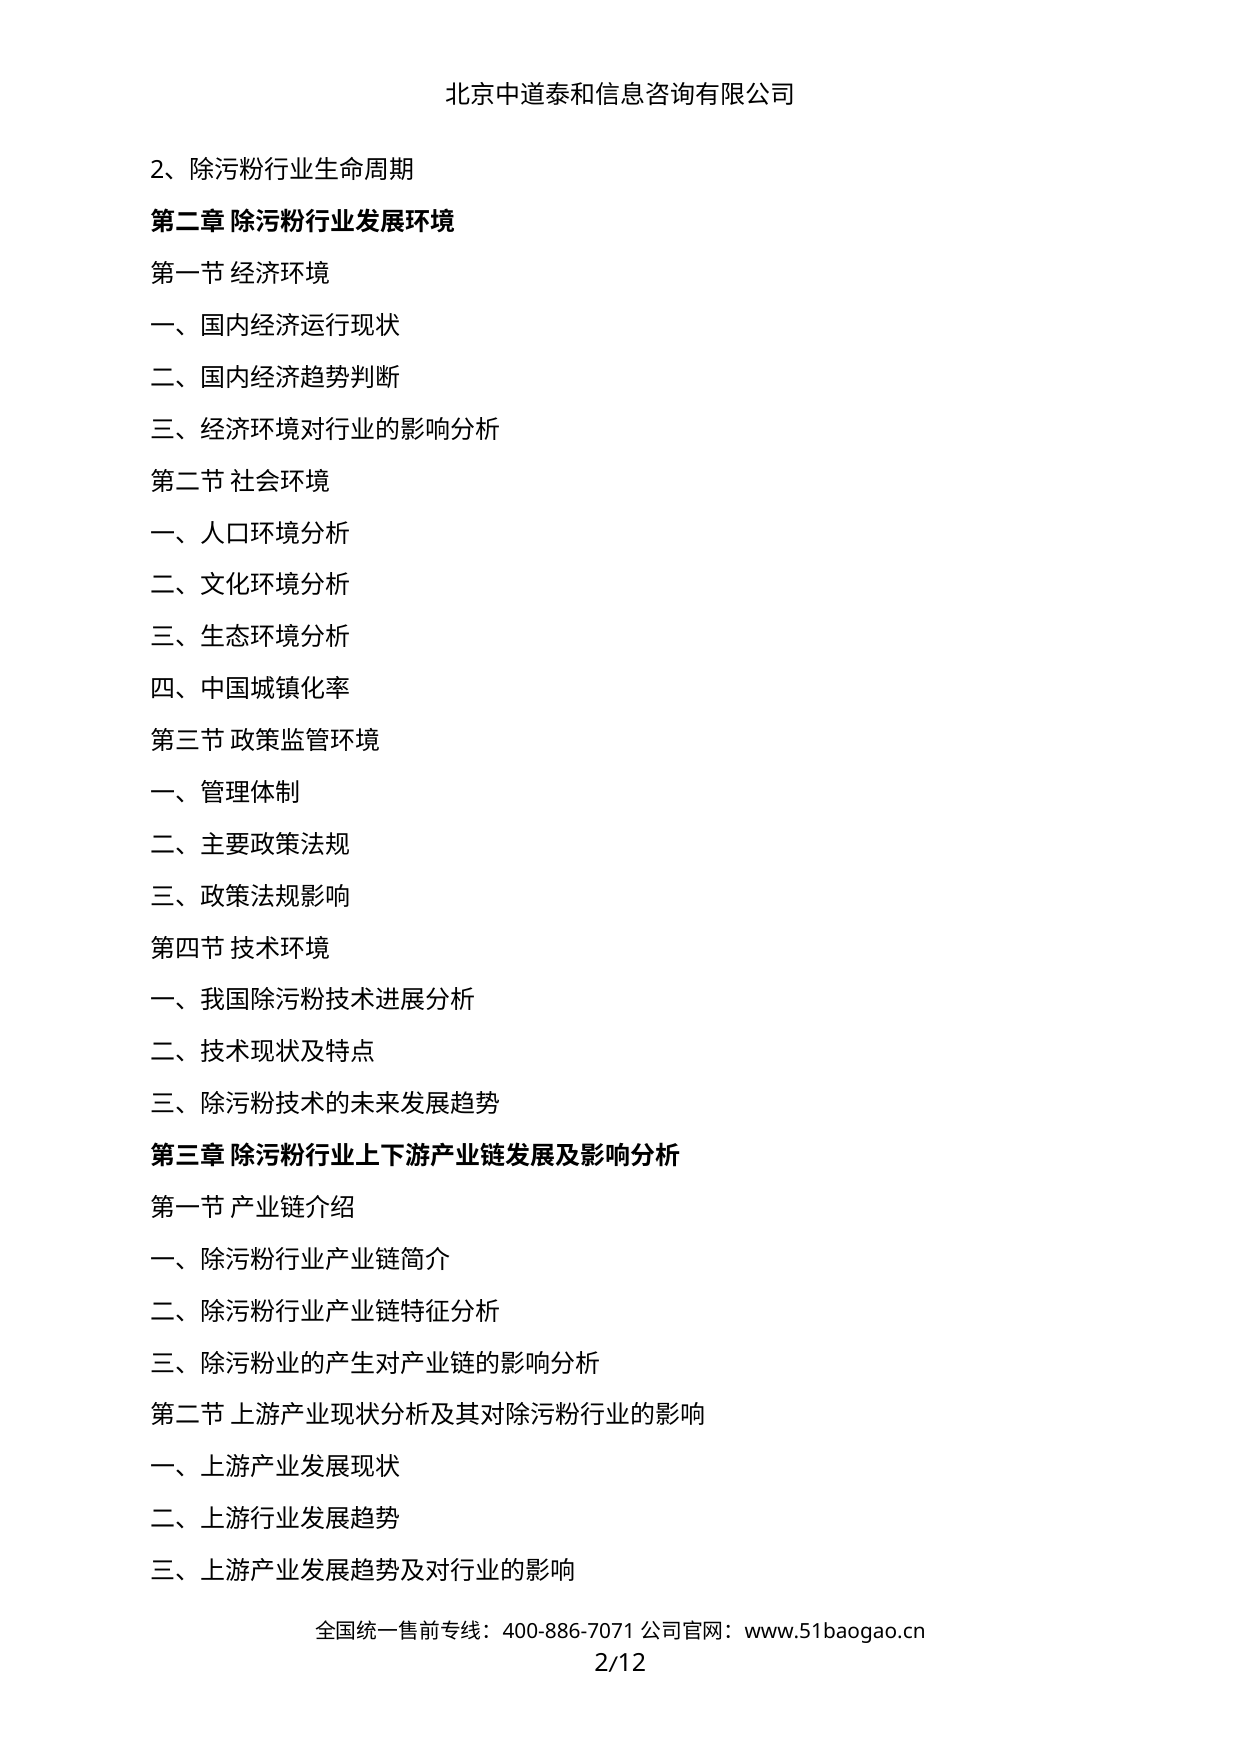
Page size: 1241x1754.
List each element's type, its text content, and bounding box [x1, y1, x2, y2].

text 三、经济环境对行业的影响分析 [150, 409, 1090, 446]
text 一、除污粉行业产业链简介 [150, 1239, 1090, 1276]
text 一、人口环境分析 [150, 513, 1090, 549]
text 二、技术现状及特点 [150, 1032, 1090, 1068]
text 第四节 技术环境 [150, 928, 1090, 964]
text 一、我国除污粉技术进展分析 [150, 980, 1090, 1016]
text 第一节 产业链介绍 [150, 1187, 1090, 1224]
text 第二节 上游产业现状分析及其对除污粉行业的影响 [150, 1395, 1090, 1431]
text 三、除污粉业的产生对产业链的影响分析 [150, 1343, 1090, 1379]
text 二、主要政策法规 [150, 824, 1090, 861]
text 第二节 社会环境 [150, 461, 1090, 497]
text 二、国内经济趋势判断 [150, 357, 1090, 394]
text 一、国内经济运行现状 [150, 306, 1090, 342]
text 第一节 经济环境 [150, 254, 1090, 290]
text 三、上游产业发展趋势及对行业的影响 [150, 1551, 1090, 1587]
text 三、生态环境分析 [150, 617, 1090, 653]
text 2、除污粉行业生命周期 [150, 150, 1090, 186]
text 一、管理体制 [150, 772, 1090, 809]
text 四、中国城镇化率 [150, 669, 1090, 705]
text 一、上游产业发展现状 [150, 1447, 1090, 1483]
text 第三节 政策监管环境 [150, 721, 1090, 757]
text 二、上游行业发展趋势 [150, 1499, 1090, 1535]
text 二、文化环境分析 [150, 565, 1090, 601]
text 三、除污粉技术的未来发展趋势 [150, 1084, 1090, 1120]
text 第三章 除污粉行业上下游产业链发展及影响分析 [150, 1136, 1090, 1172]
text 二、除污粉行业产业链特征分析 [150, 1291, 1090, 1327]
text 第二章 除污粉行业发展环境 [150, 202, 1090, 238]
text 三、政策法规影响 [150, 876, 1090, 912]
